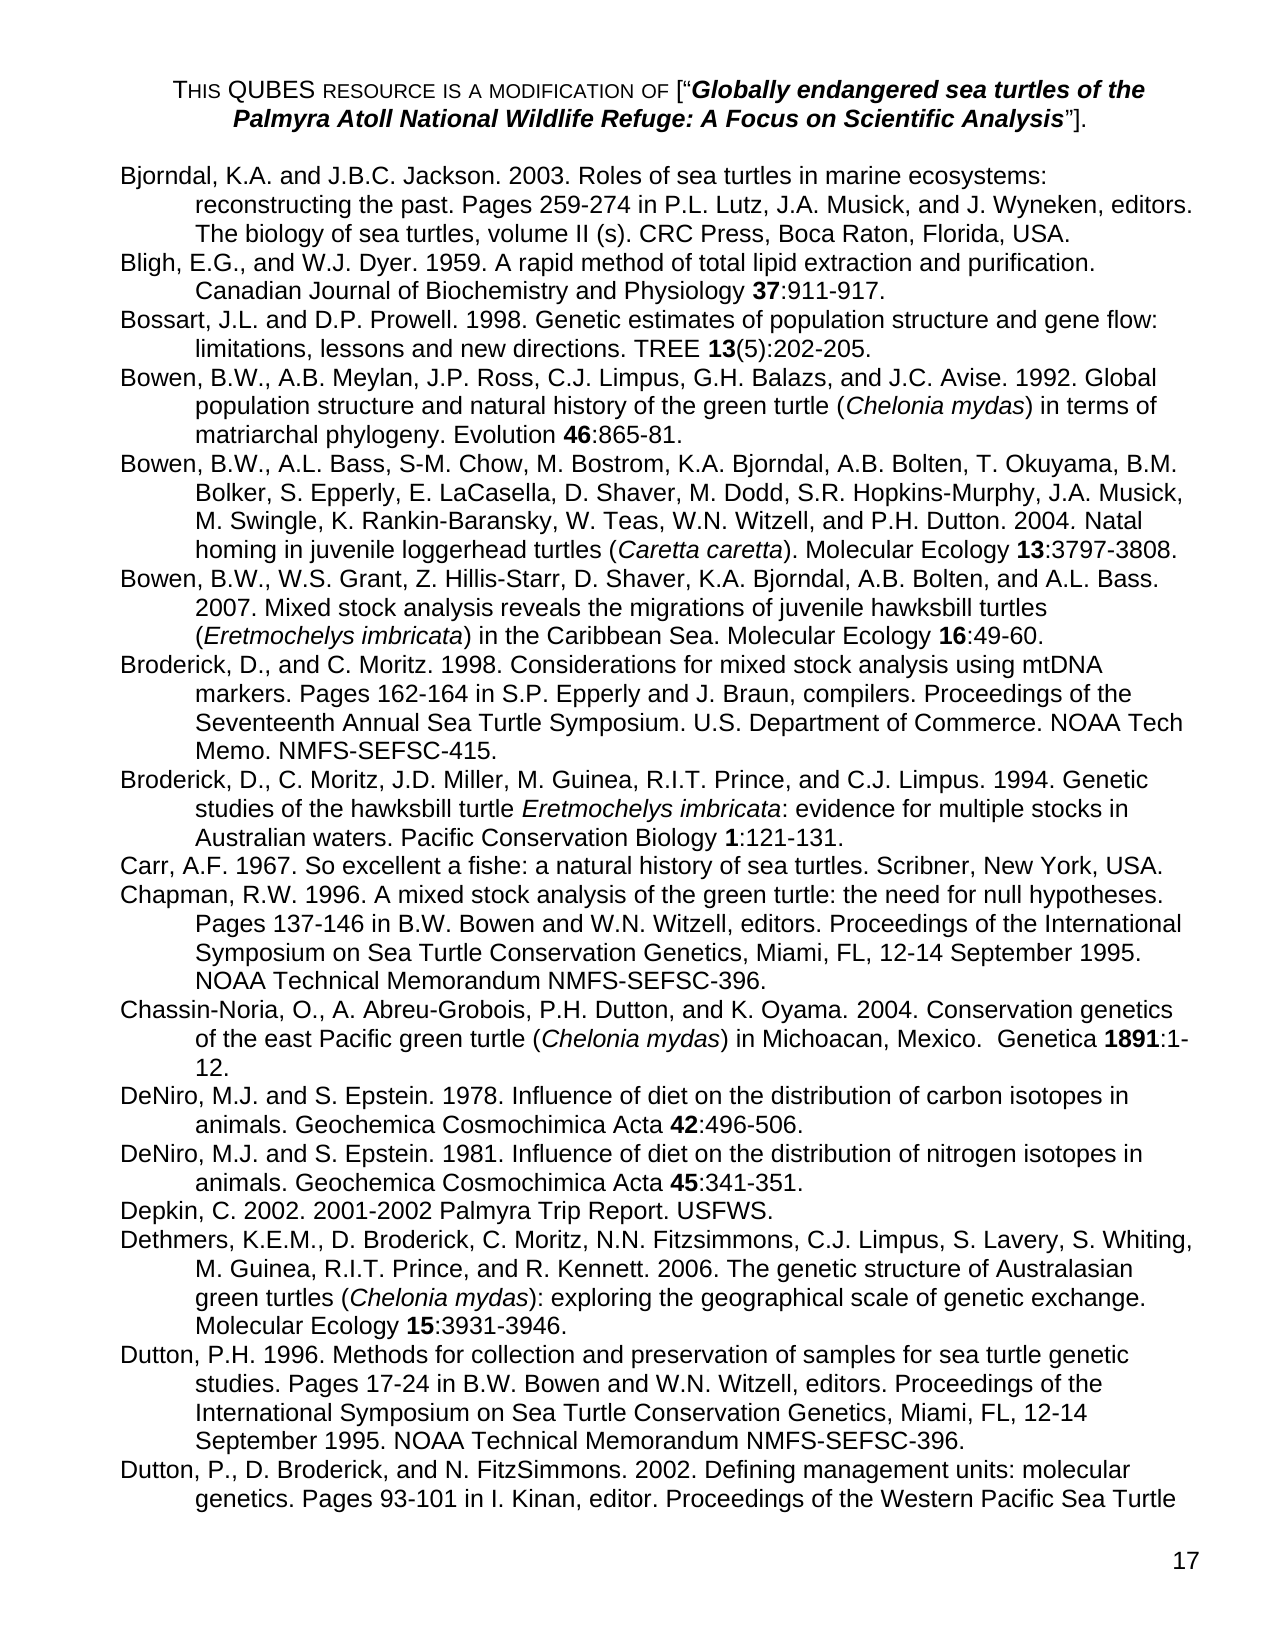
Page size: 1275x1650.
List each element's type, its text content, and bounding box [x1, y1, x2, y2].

text Dethmers, K.E.M., D. Broderick, C. Moritz, N.N. Fitzsimmons, C.J. Limpus, S. Lavery, S. Whiting, M. Guinea, R.I.T. Prince, and R. Kennett. 2006. The genetic structure of Australasian green turtles (Chelonia mydas): exploring the geographical scale of genetic exchange. Molecular Ecology 15:3931-3946. [120, 1225, 1200, 1340]
text Bowen, B.W., A.B. Meylan, J.P. Ross, C.J. Limpus, G.H. Balazs, and J.C. Avise. 1992. Global population structure and natural history of the green turtle (Chelonia mydas) in terms of matriarchal phylogeny. Evolution 46:865-81. [120, 362, 1200, 449]
text Depkin, C. 2002. 2001-2002 Palmyra Trip Report. USFWS. [120, 1196, 1200, 1225]
text Chapman, R.W. 1996. A mixed stock analysis of the green turtle: the need for null hypotheses. Pages 137-146 in B.W. Bowen and W.N. Witzell, editors. Proceedings of the International Symposium on Sea Turtle Conservation Genetics, Miami, FL, 12-14 September 1995. NOAA Technical Memorandum NMFS-SEFSC-396. [120, 880, 1200, 995]
text Broderick, D., and C. Moritz. 1998. Considerations for mixed stock analysis using mtDNA markers. Pages 162-164 in S.P. Epperly and J. Braun, compilers. Proceedings of the Seventeenth Annual Sea Turtle Symposium. U.S. Department of Commerce. NOAA Tech Memo. NMFS-SEFSC-415. [120, 650, 1200, 765]
text Bjorndal, K.A. and J.B.C. Jackson. 2003. Roles of sea turtles in marine ecosystems: reconstructing the past. Pages 259-274 in P.L. Lutz, J.A. Musick, and J. Wyneken, editors. The biology of sea turtles, volume II (s). CRC Press, Boca Raton, Florida, USA. [120, 161, 1200, 247]
text Bowen, B.W., A.L. Bass, S-M. Chow, M. Bostrom, K.A. Bjorndal, A.B. Bolten, T. Okuyama, B.M. Bolker, S. Epperly, E. LaCasella, D. Shaver, M. Dodd, S.R. Hopkins-Murphy, J.A. Musick, M. Swingle, K. Rankin-Baransky, W. Teas, W.N. Witzell, and P.H. Dutton. 2004. Natal homing in juvenile loggerhead turtles (Caretta caretta). Molecular Ecology 13:3797-3808. [120, 449, 1200, 564]
text Bligh, E.G., and W.J. Dyer. 1959. A rapid method of total lipid extraction and purification. Canadian Journal of Biochemistry and Physiology 37:911-917. [120, 247, 1200, 305]
text Broderick, D., C. Moritz, J.D. Miller, M. Guinea, R.I.T. Prince, and C.J. Limpus. 1994. Genetic studies of the hawksbill turtle Eretmochelys imbricata: evidence for multiple stocks in Australian waters. Pacific Conservation Biology 1:121-131. [120, 765, 1200, 851]
text Bowen, B.W., W.S. Grant, Z. Hillis-Starr, D. Shaver, K.A. Bjorndal, A.B. Bolten, and A.L. Bass. 2007. Mixed stock analysis reveals the migrations of juvenile hawksbill turtles (Eretmochelys imbricata) in the Caribbean Sea. Molecular Ecology 16:49-60. [120, 564, 1200, 650]
text Dutton, P.H. 1996. Methods for collection and preservation of samples for sea turtle genetic studies. Pages 17-24 in B.W. Bowen and W.N. Witzell, editors. Proceedings of the International Symposium on Sea Turtle Conservation Genetics, Miami, FL, 12-14 September 1995. NOAA Technical Memorandum NMFS-SEFSC-396. [120, 1340, 1200, 1455]
text DeNiro, M.J. and S. Epstein. 1981. Influence of diet on the distribution of nitrogen isotopes in animals. Geochemica Cosmochimica Acta 45:341-351. [120, 1139, 1200, 1196]
text DeNiro, M.J. and S. Epstein. 1978. Influence of diet on the distribution of carbon isotopes in animals. Geochemica Cosmochimica Acta 42:496-506. [120, 1081, 1200, 1139]
text Carr, A.F. 1967. So excellent a fishe: a natural history of sea turtles. Scribner, New York, USA. [120, 851, 1200, 880]
text Chassin-Noria, O., A. Abreu-Grobois, P.H. Dutton, and K. Oyama. 2004. Conservation genetics of the east Pacific green turtle (Chelonia mydas) in Michoacan, Mexico. Genetica 1891:1-12. [120, 995, 1200, 1081]
text Bossart, J.L. and D.P. Prowell. 1998. Genetic estimates of population structure and gene flow: limitations, lessons and new directions. TREE 13(5):202-205. [120, 305, 1200, 362]
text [120, 1455, 1200, 1512]
